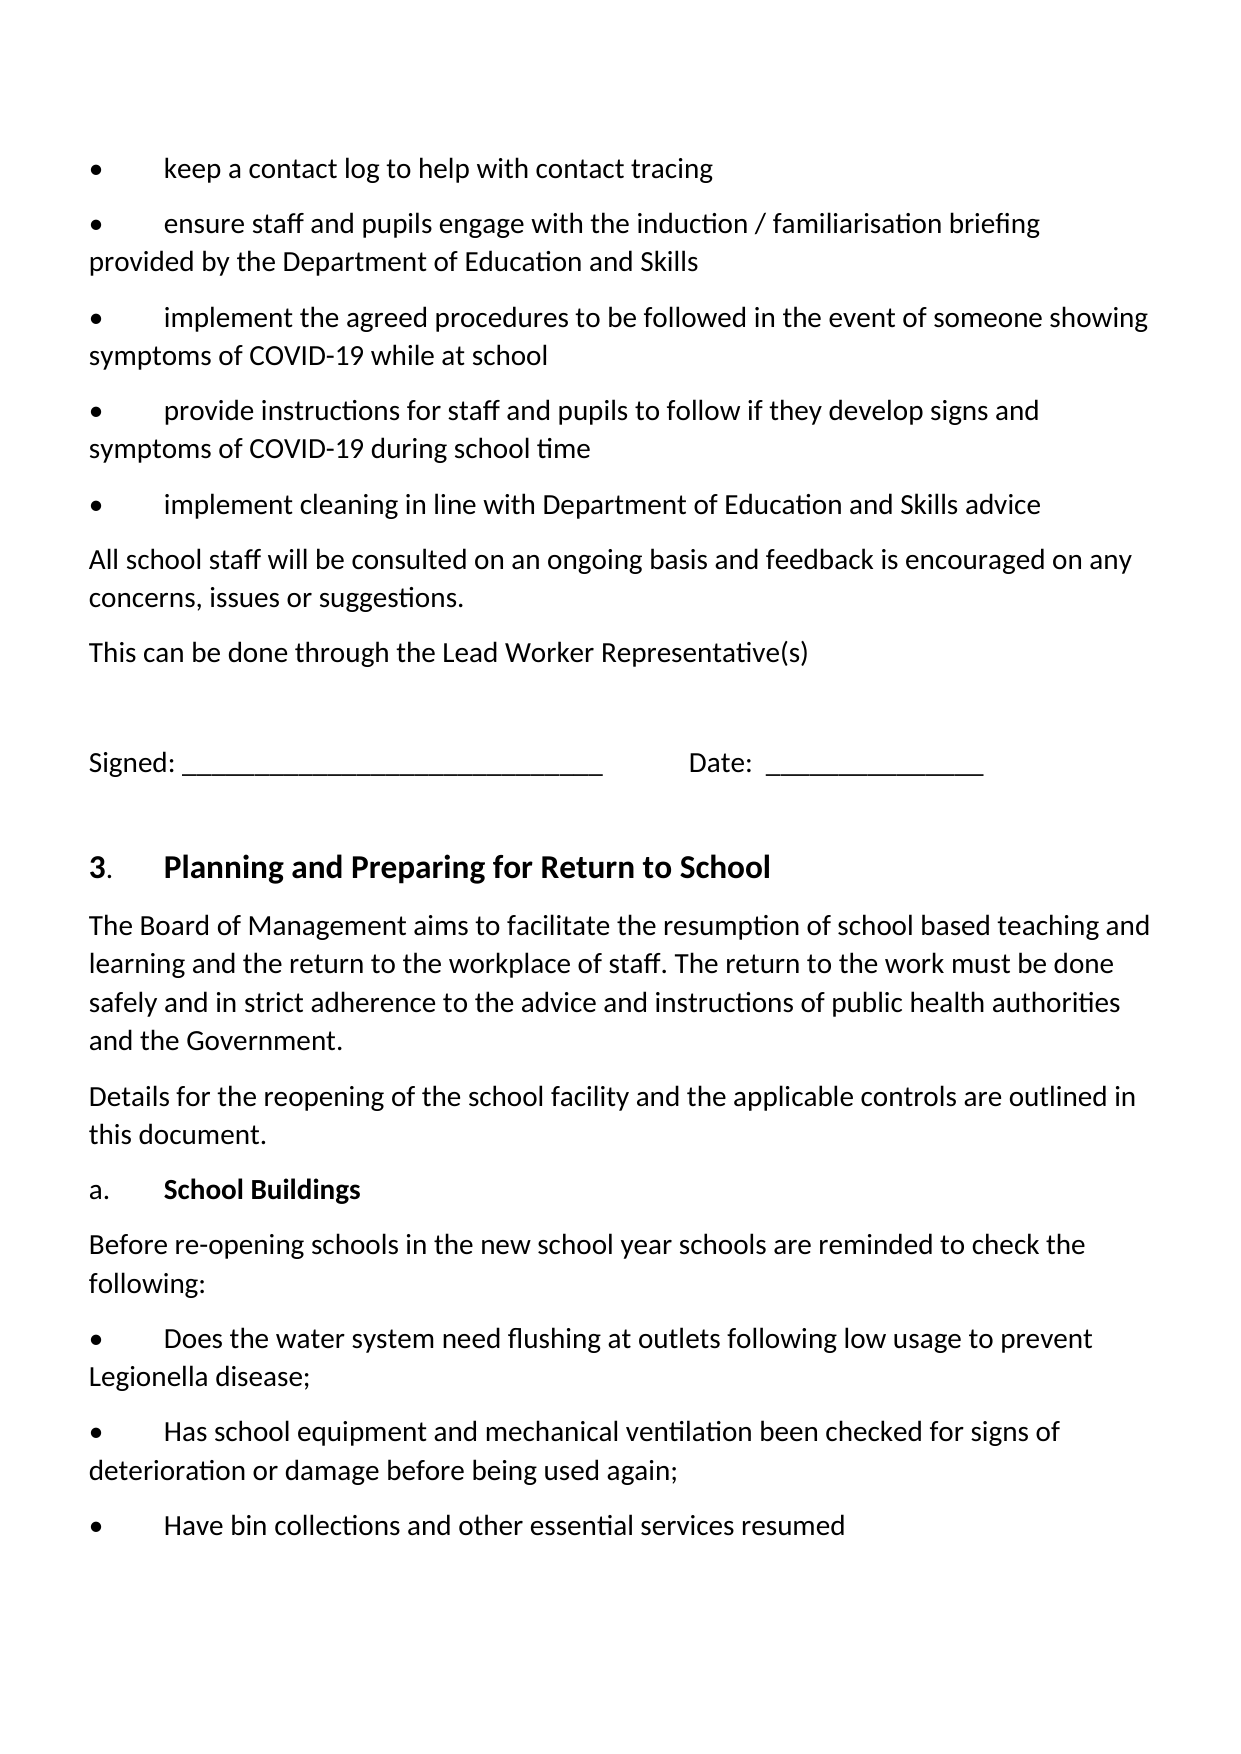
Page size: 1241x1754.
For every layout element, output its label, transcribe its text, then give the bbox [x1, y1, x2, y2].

text • implement the agreed procedures to be followed in the event of someone showing symptoms of COVID-19 while at school [89, 299, 1152, 373]
text • provide instructions for staff and pupils to follow if they develop signs and symptoms of COVID-19 during school time [89, 392, 1152, 466]
text • keep a contact log to help with contact tracing [89, 150, 1152, 186]
text The Board of Management aims to facilitate the resumption of school based teaching and learning and the return to the workplace of staff. The return to the work must be done safely and in strict adherence to the advice and instructions of public health authorities and the Government. [89, 907, 1152, 1058]
text This can be done through the Lead Worker Representative(s) [89, 634, 1152, 670]
text • implement cleaning in line with Department of Education and Skills advice [89, 486, 1152, 521]
text • Has school equipment and mechanical ventilation been checked for signs of deterioration or damage before being used again; [89, 1413, 1152, 1487]
text a. School Buildings [89, 1171, 1152, 1207]
text All school staff will be consulted on an ongoing basis and feedback is encouraged on any concerns, issues or suggestions. [89, 541, 1152, 615]
text • Have bin collections and other essential services resumed [89, 1507, 1152, 1542]
text • ensure staff and pupils engage with the induction / familiarisation briefing provided by the Department of Education and Skills [89, 205, 1152, 279]
text Signed: _____________________________ Date: _______________ [89, 744, 1152, 780]
text • Does the water system need flushing at outlets following low usage to prevent Legionella disease; [89, 1320, 1152, 1394]
text Before re-opening schools in the new school year schools are reminded to check the following: [89, 1226, 1152, 1300]
text Details for the reopening of the school facility and the applicable controls are outlined in this document. [89, 1078, 1152, 1152]
text 3. Planning and Preparing for Return to School [89, 847, 1152, 887]
